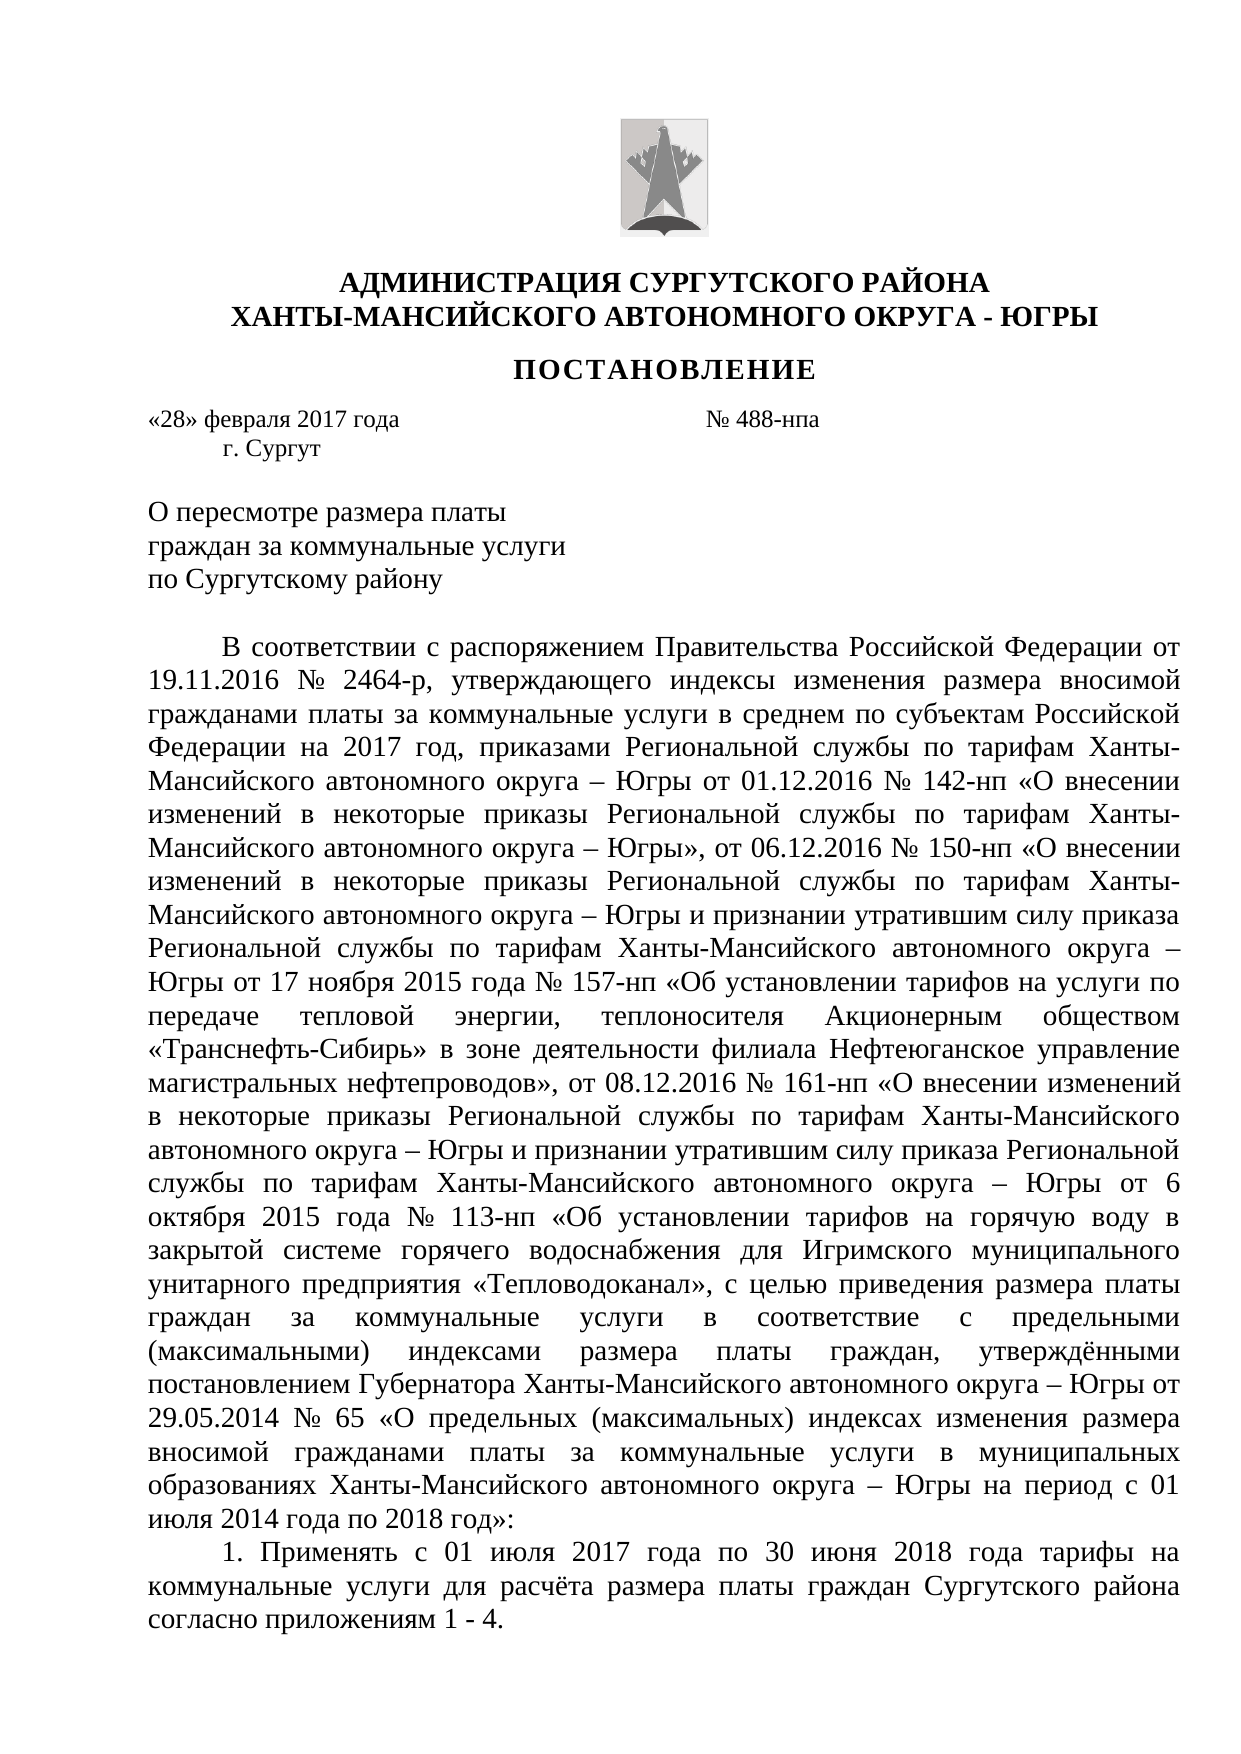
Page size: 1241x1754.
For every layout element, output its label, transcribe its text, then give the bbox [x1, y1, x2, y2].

text О пересмотре размера платы [148, 494, 1181, 528]
text г. Сургут [148, 433, 1181, 462]
subtitle ПОСТАНОВЛЕНИЕ [148, 352, 1181, 385]
text по Сургутскому району [148, 562, 1181, 595]
text 1. Применять с 01 июля 2017 года по 30 июня 2018 года тарифы на коммунальные услуги для расчёта размера платы граждан Сургутского района согласно приложениям 1 - 4. [148, 1534, 1181, 1635]
text граждан за коммунальные услуги [148, 528, 1181, 562]
text «28» февраля 2017 года № 488-нпа [148, 404, 1181, 433]
text ХАНТЫ-МАНСИЙСКОГО АВТОНОМНОГО ОКРУГА - ЮГРЫ [148, 299, 1181, 333]
picture [620, 118, 709, 237]
text АДМИНИСТРАЦИЯ СУРГУТСКОГО РАЙОНА [148, 266, 1181, 299]
text В соответствии с распоряжением Правительства Российской Федерации от 19.11.2016 № 2464-р, утверждающего индексы изменения размера вносимой гражданами платы за коммунальные услуги в среднем по субъектам Российской Федерации на 2017 год, приказами Региональной службы по тарифам Ханты-Мансийского автономного округа – Югры от 01.12.2016 № 142-нп «О внесении изменений в некоторые приказы Региональной службы по тарифам Ханты-Мансийского автономного округа – Югры», от 06.12.2016 № 150-нп «О внесении изменений в некоторые приказы Региональной службы по тарифам Ханты-Мансийского автономного округа – Югры и признании утратившим силу приказа Региональной службы по тарифам Ханты-Мансийского автономного округа – Югры от 17 ноября 2015 года № 157-нп «Об установлении тарифов на услуги по передаче тепловой энергии, теплоносителя Акционерным обществом «Транснефть-Сибирь» в зоне деятельности филиала Нефтеюганское управление магистральных нефтепроводов», от 08.12.2016 № 161-нп «О внесении изменений в некоторые приказы Региональной службы по тарифам Ханты-Мансийского автономного округа – Югры и признании утратившим силу приказа Региональной службы по тарифам Ханты-Мансийского автономного округа – Югры от 6 октября 2015 года № 113-нп «Об установлении тарифов на горячую воду в закрытой системе горячего водоснабжения для Игримского муниципального унитарного предприятия «Тепловодоканал», с целью приведения размера платы граждан за коммунальные услуги в соответствие с предельными (максимальными) индексами размера платы граждан, утверждёнными постановлением Губернатора Ханты-Мансийского автономного округа – Югры от 29.05.2014 № 65 «О предельных (максимальных) индексах изменения размера вносимой гражданами платы за коммунальные услуги в муниципальных образованиях Ханты-Мансийского автономного округа – Югры на период с 01 июля 2014 года по 2018 год»: [148, 629, 1181, 1534]
